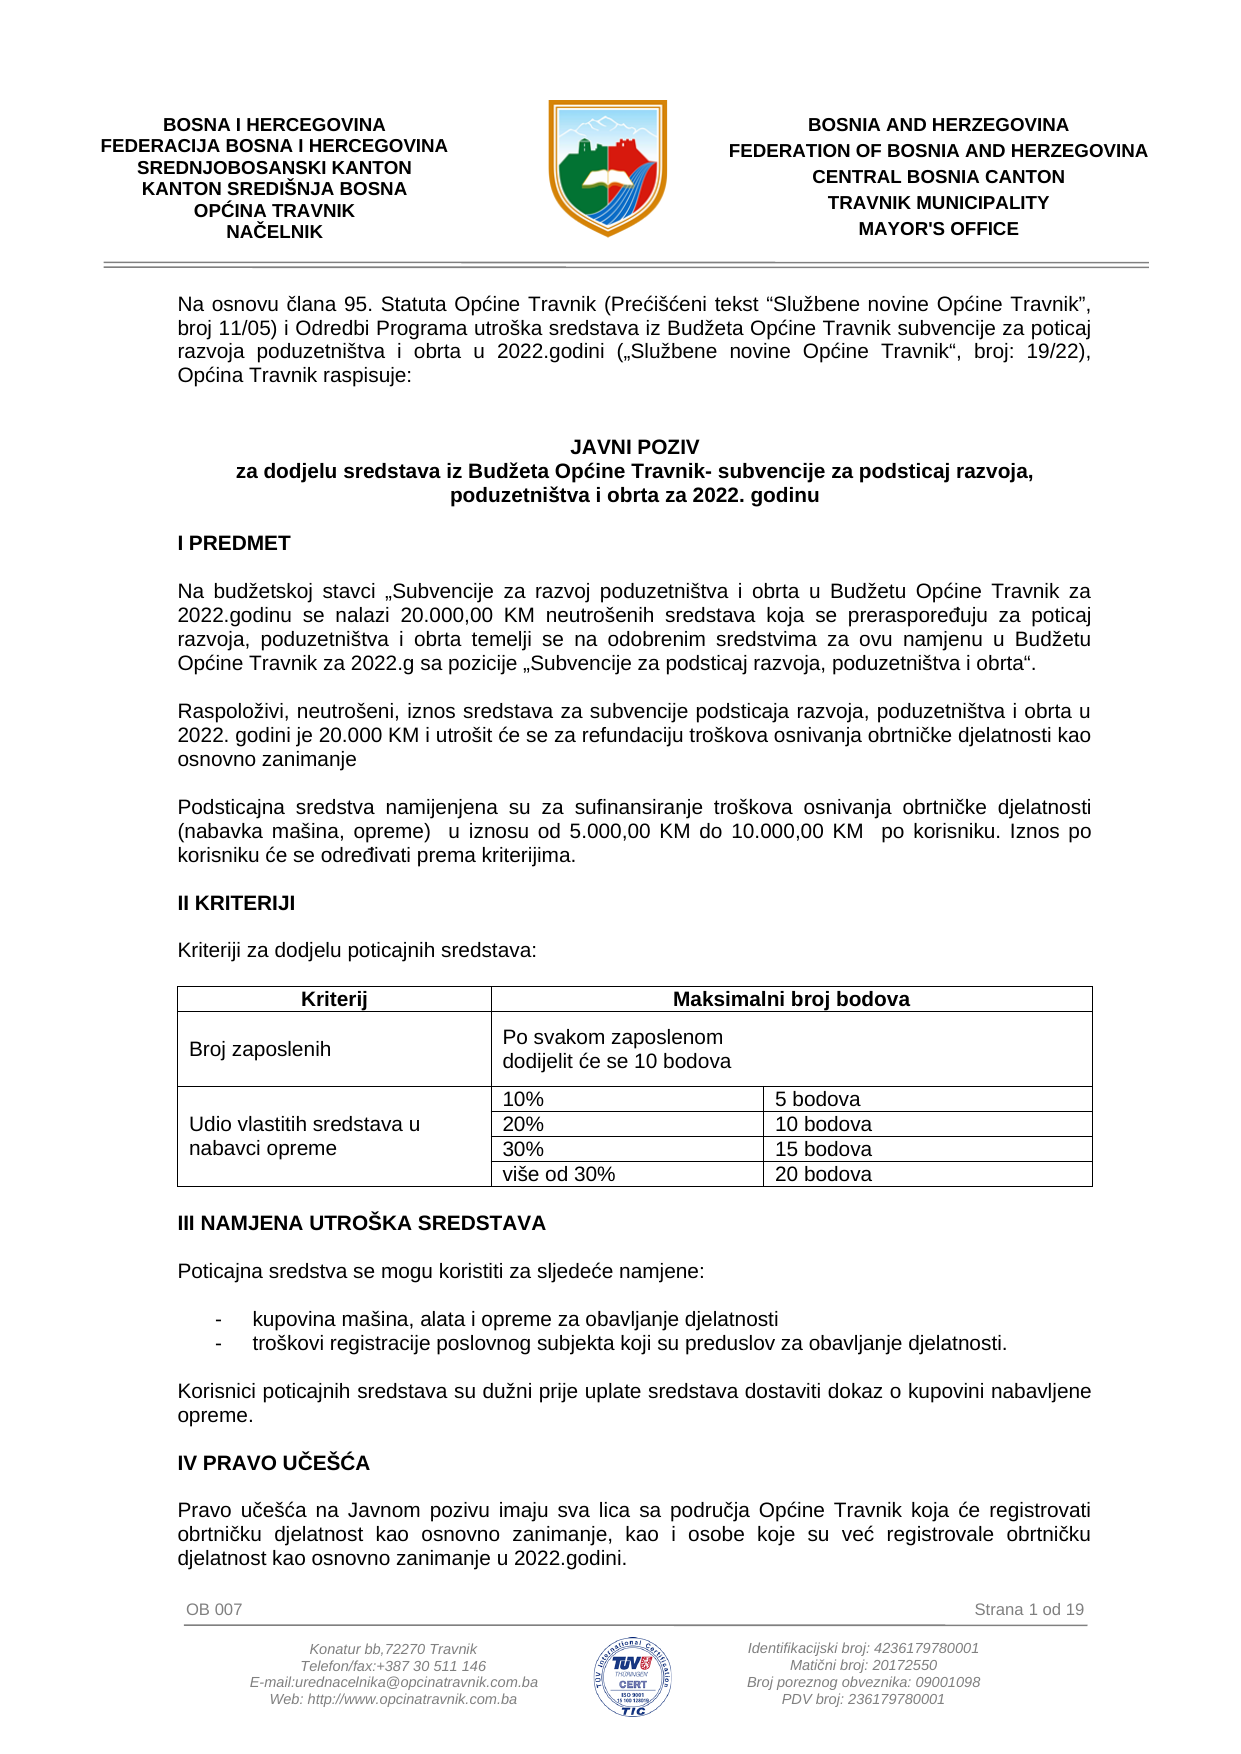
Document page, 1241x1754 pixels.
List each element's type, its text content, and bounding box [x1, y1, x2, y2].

table_cell Broj zaposlenih [178, 1012, 491, 1086]
table_cell 15 bodova [764, 1137, 1092, 1161]
text IV PRAVO UČEŠĆA [177, 1450, 1092, 1474]
table_header Kriterij [178, 987, 491, 1011]
text III NAMJENA UTROŠKA SREDSTAVA [177, 1211, 1092, 1235]
table_header Maksimalni broj bodova [492, 987, 1092, 1011]
text za dodjelu sredstava iz Budžeta Općine Travnik- subvencije za podsticaj razvoja, poduzetništva i obrta za 2022. godinu [177, 459, 1092, 507]
table_cell 10 bodova [764, 1112, 1092, 1136]
table_cell Po svakom zaposlenom dodijelit će se 10 bodova [492, 1012, 764, 1086]
text JAVNI POZIV [177, 435, 1092, 459]
text Na osnovu člana 95. Statuta Općine Travnik (Prećišćeni tekst “Službene novine Općine Travnik”, broj 11/05) i Odredbi Programa utroška sredstava iz Budžeta Općine Travnik subvencije za poticaj razvoja poduzetništva i obrta u 2022.godini („Službene novine Općine Travnik“, broj: 19/22), Općina Travnik raspisuje: [177, 291, 1092, 387]
text I PREDMET [177, 531, 1092, 555]
table_cell [764, 1012, 1092, 1086]
table_cell 5 bodova [764, 1087, 1092, 1111]
text II KRITERIJI [177, 890, 1092, 914]
table_cell Udio vlastitih sredstava u nabavci opreme [178, 1087, 491, 1186]
text Kriteriji za dodjelu poticajnih sredstava: [177, 938, 1092, 962]
text Korisnici poticajnih sredstava su dužni prije uplate sredstava dostaviti dokaz o kupovini nabavljene opreme. [177, 1378, 1092, 1426]
table_cell 20% [492, 1112, 763, 1136]
table_cell 10% [492, 1087, 763, 1111]
picture [593, 1637, 672, 1717]
text Poticajna sredstva se mogu koristiti za sljedeće namjene: [177, 1259, 1092, 1283]
table_cell više od 30% [492, 1162, 763, 1186]
picture [548, 100, 668, 238]
table_cell 20 bodova [764, 1162, 1092, 1186]
list kupovina mašina, alata i opreme za obavljanje djelatnosti [215, 1307, 1092, 1331]
table_cell 30% [492, 1137, 763, 1161]
text Pravo učešća na Javnom pozivu imaju sva lica sa područja Općine Travnik koja će registrovati obrtničku djelatnost kao osnovno zanimanje, kao i osobe koje su već registrovale obrtničku djelatnost kao osnovno zanimanje u 2022.godini. [177, 1498, 1092, 1570]
text Podsticajna sredstva namijenjena su za sufinansiranje troškova osnivanja obrtničke djelatnosti (nabavka mašina, opreme) u iznosu od 5.000,00 KM do 10.000,00 KM po korisniku. Iznos po korisniku će se određivati prema kriterijima. [177, 794, 1092, 866]
text Raspoloživi, neutrošeni, iznos sredstava za subvencije podsticaja razvoja, poduzetništva i obrta u 2022. godini je 20.000 KM i utrošit će se za refundaciju troškova osnivanja obrtničke djelatnosti kao osnovno zanimanje [177, 699, 1092, 771]
list troškovi registracije poslovnog subjekta koji su preduslov za obavljanje djelatnosti. [215, 1331, 1092, 1354]
list Na budžetskoj stavci „Subvencije za razvoj poduzetništva i obrta u Budžetu Općine Travnik za 2022.godinu se nalazi 20.000,00 KM neutrošenih sredstava koja se preraspoređuju za poticaj razvoja, poduzetništva i obrta temelji se na odobrenim sredstvima za ovu namjenu u Budžetu Općine Travnik za 2022.g sa pozicije „Subvencije za podsticaj razvoja, poduzetništva i obrta“. [177, 579, 1092, 675]
